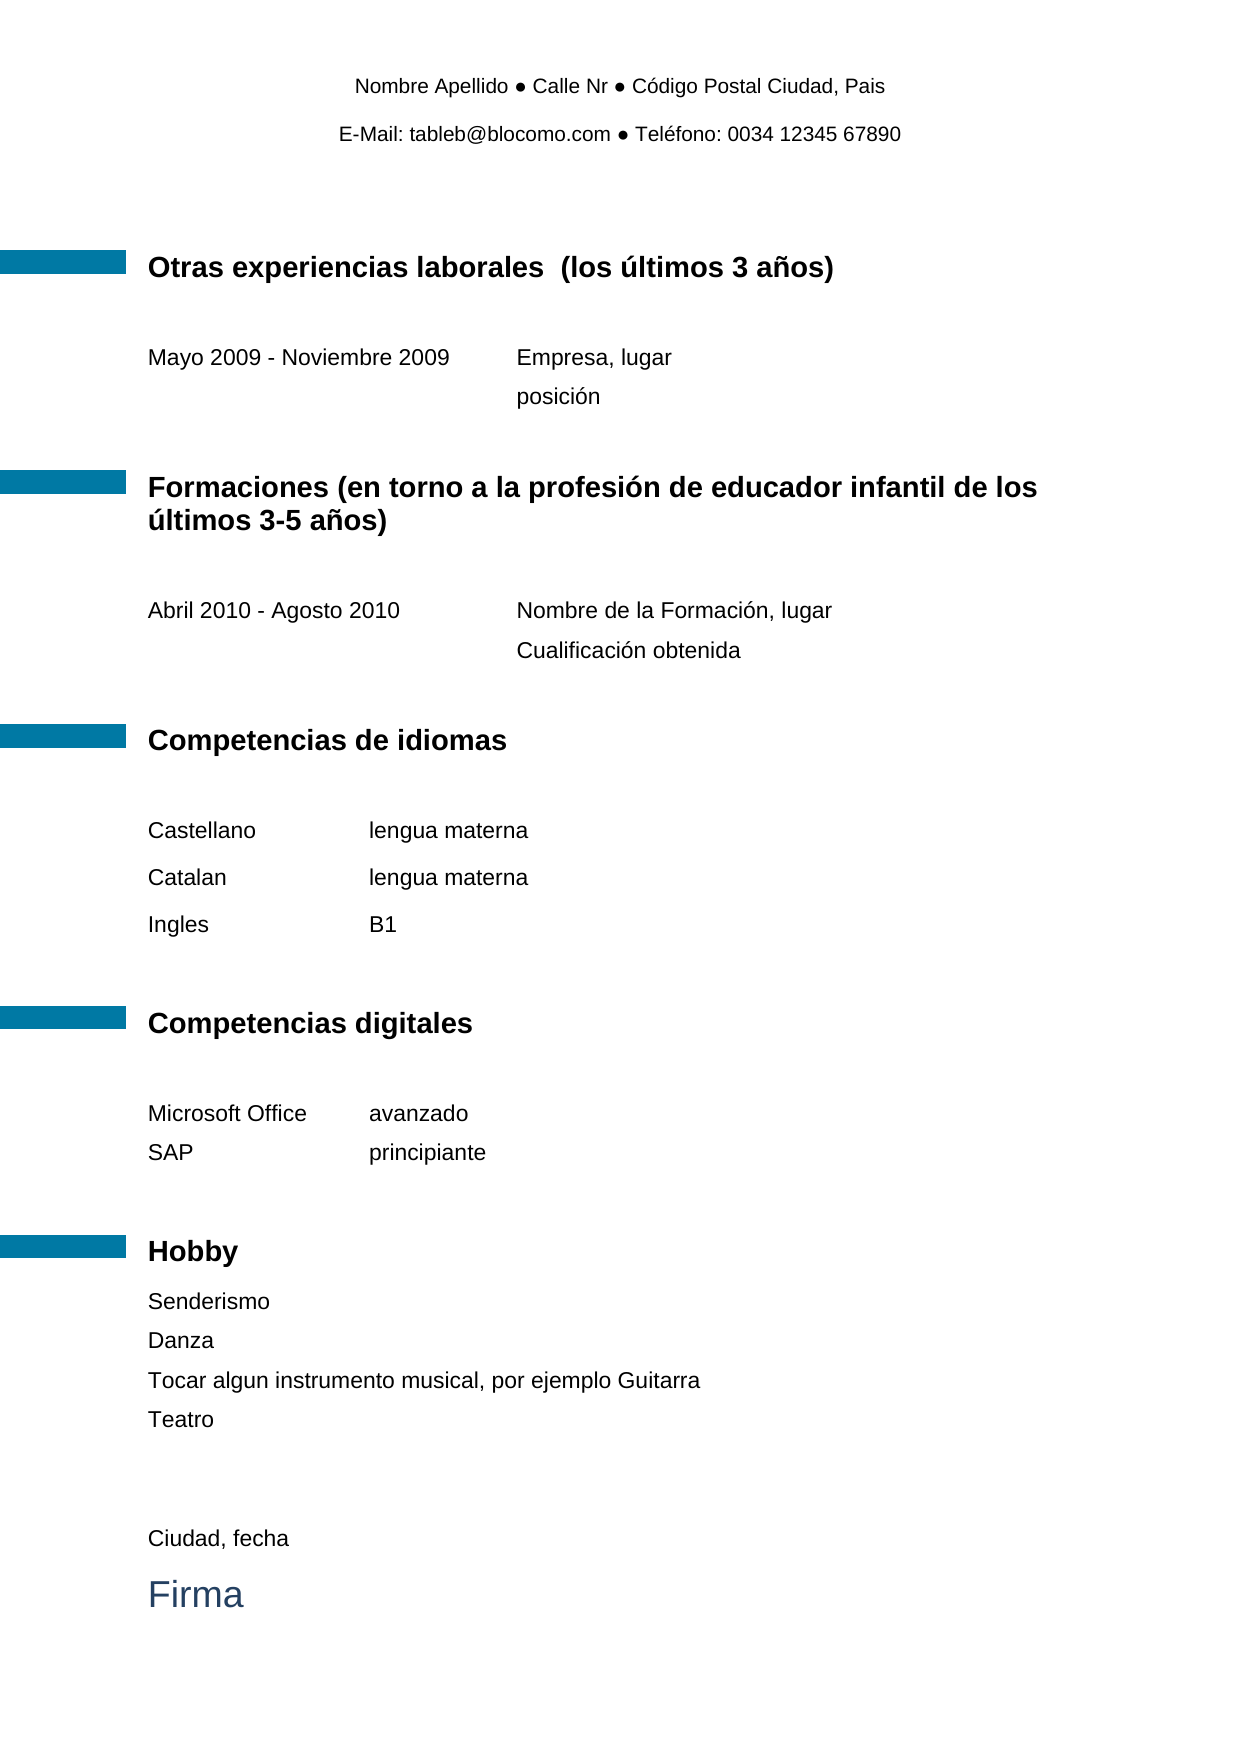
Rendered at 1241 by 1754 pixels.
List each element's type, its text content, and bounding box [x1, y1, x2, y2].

text SAP principiante [148, 1139, 1093, 1166]
text Cualificación obtenida [148, 637, 1093, 663]
text Abril 2010 - Agosto 2010 Nombre de la Formación, lugar [148, 597, 1093, 623]
text Competencias de idiomas [148, 723, 1093, 757]
text Microsoft Office avanzado [148, 1100, 1093, 1126]
text Formaciones (en torno a la profesión de educador infantil de los últimos 3-5 años) [148, 470, 1093, 537]
text Teatro [148, 1406, 1093, 1433]
text Otras experiencias laborales (los últimos 3 años) [148, 250, 1093, 283]
text Competencias digitales [148, 1006, 1093, 1039]
text Hobby [148, 1233, 1093, 1267]
text Mayo 2009 - Noviembre 2009 Empresa, lugar [148, 343, 1093, 370]
text Senderismo [148, 1288, 1093, 1314]
text Ciudad, fecha [148, 1525, 1093, 1551]
text Catalan lengua materna [148, 864, 1093, 891]
text Castellano lengua materna [148, 817, 1093, 843]
text Ingles B1 [148, 911, 1093, 938]
text posición [148, 383, 1093, 409]
text Firma [148, 1572, 1093, 1615]
text Danza [148, 1327, 1093, 1354]
text Tocar algun instrumento musical, por ejemplo Guitarra [148, 1367, 1093, 1393]
